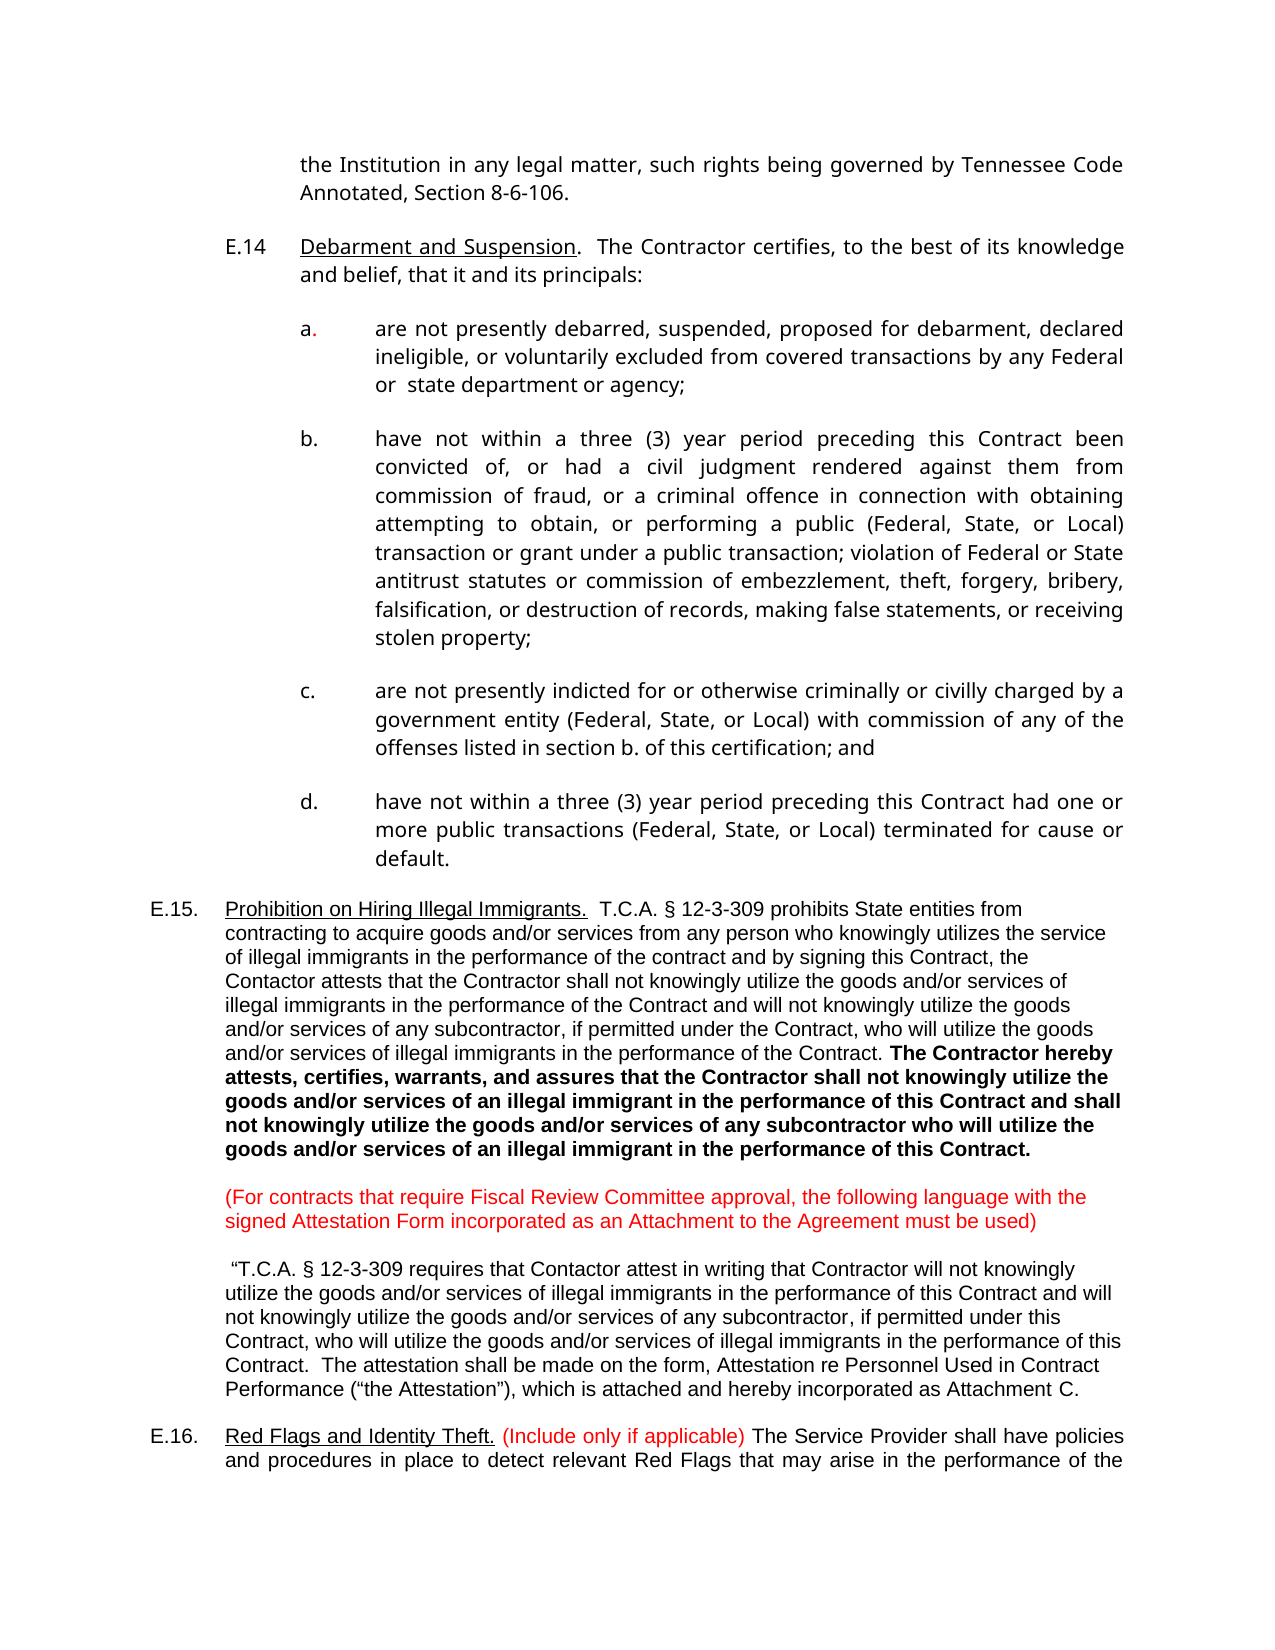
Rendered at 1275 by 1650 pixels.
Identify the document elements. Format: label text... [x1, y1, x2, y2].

text a. are not presently debarred, suspended, proposed for debarment, declared ineligible, or voluntarily excluded from covered transactions by any Federal or state department or agency; [300, 314, 1125, 399]
text d. have not within a three (3) year period preceding this Contract had one or more public transactions (Federal, State, or Local) terminated for cause or default. [300, 787, 1125, 872]
text c. are not presently indicted for or otherwise criminally or civilly charged by a government entity (Federal, State, or Local) with commission of any of the offenses listed in section b. of this certification; and [300, 677, 1125, 762]
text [150, 1424, 1125, 1472]
text b. have not within a three (3) year period preceding this Contract been convicted of, or had a civil judgment rendered against them from commission of fraud, or a criminal offence in connection with obtaining attempting to obtain, or performing a public (Federal, State, or Local) transaction or grant under a public transaction; violation of Federal or State antitrust statutes or commission of embezzlement, theft, forgery, bribery, falsification, or destruction of records, making false statements, or receiving stolen property; [300, 424, 1125, 652]
text “T.C.A. § 12-3-309 requires that Contactor attest in writing that Contractor will not knowingly utilize the goods and/or services of illegal immigrants in the performance of this Contract and will not knowingly utilize the goods and/or services of any subcontractor, if permitted under this Contract, who will utilize the goods and/or services of illegal immigrants in the performance of this Contract. The attestation shall be made on the form, Attestation re Personnel Used in Contract Performance (“the Attestation”), which is attached and hereby incorporated as Attachment C. [225, 1257, 1125, 1400]
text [225, 150, 1125, 207]
text (For contracts that require Fiscal Review Committee approval, the following language with the signed Attestation Form incorporated as an Attachment to the Agreement must be used) [225, 1185, 1125, 1233]
text E.15. Prohibition on Hiring Illegal Immigrants. T.C.A. § 12-3-309 prohibits State entities from contracting to acquire goods and/or services from any person who knowingly utilizes the service of illegal immigrants in the performance of the contract and by signing this Contract, the Contactor attests that the Contractor shall not knowingly utilize the goods and/or services of illegal immigrants in the performance of the Contract and will not knowingly utilize the goods and/or services of any subcontractor, if permitted under the Contract, who will utilize the goods and/or services of illegal immigrants in the performance of the Contract. The Contractor hereby attests, certifies, warrants, and assures that the Contractor shall not knowingly utilize the goods and/or services of an illegal immigrant in the performance of this Contract and shall not knowingly utilize the goods and/or services of any subcontractor who will utilize the goods and/or services of an illegal immigrant in the performance of this Contract. [150, 897, 1125, 1161]
text E.14 Debarment and Suspension. The Contractor certifies, to the best of its knowledge and belief, that it and its principals: [225, 232, 1125, 289]
